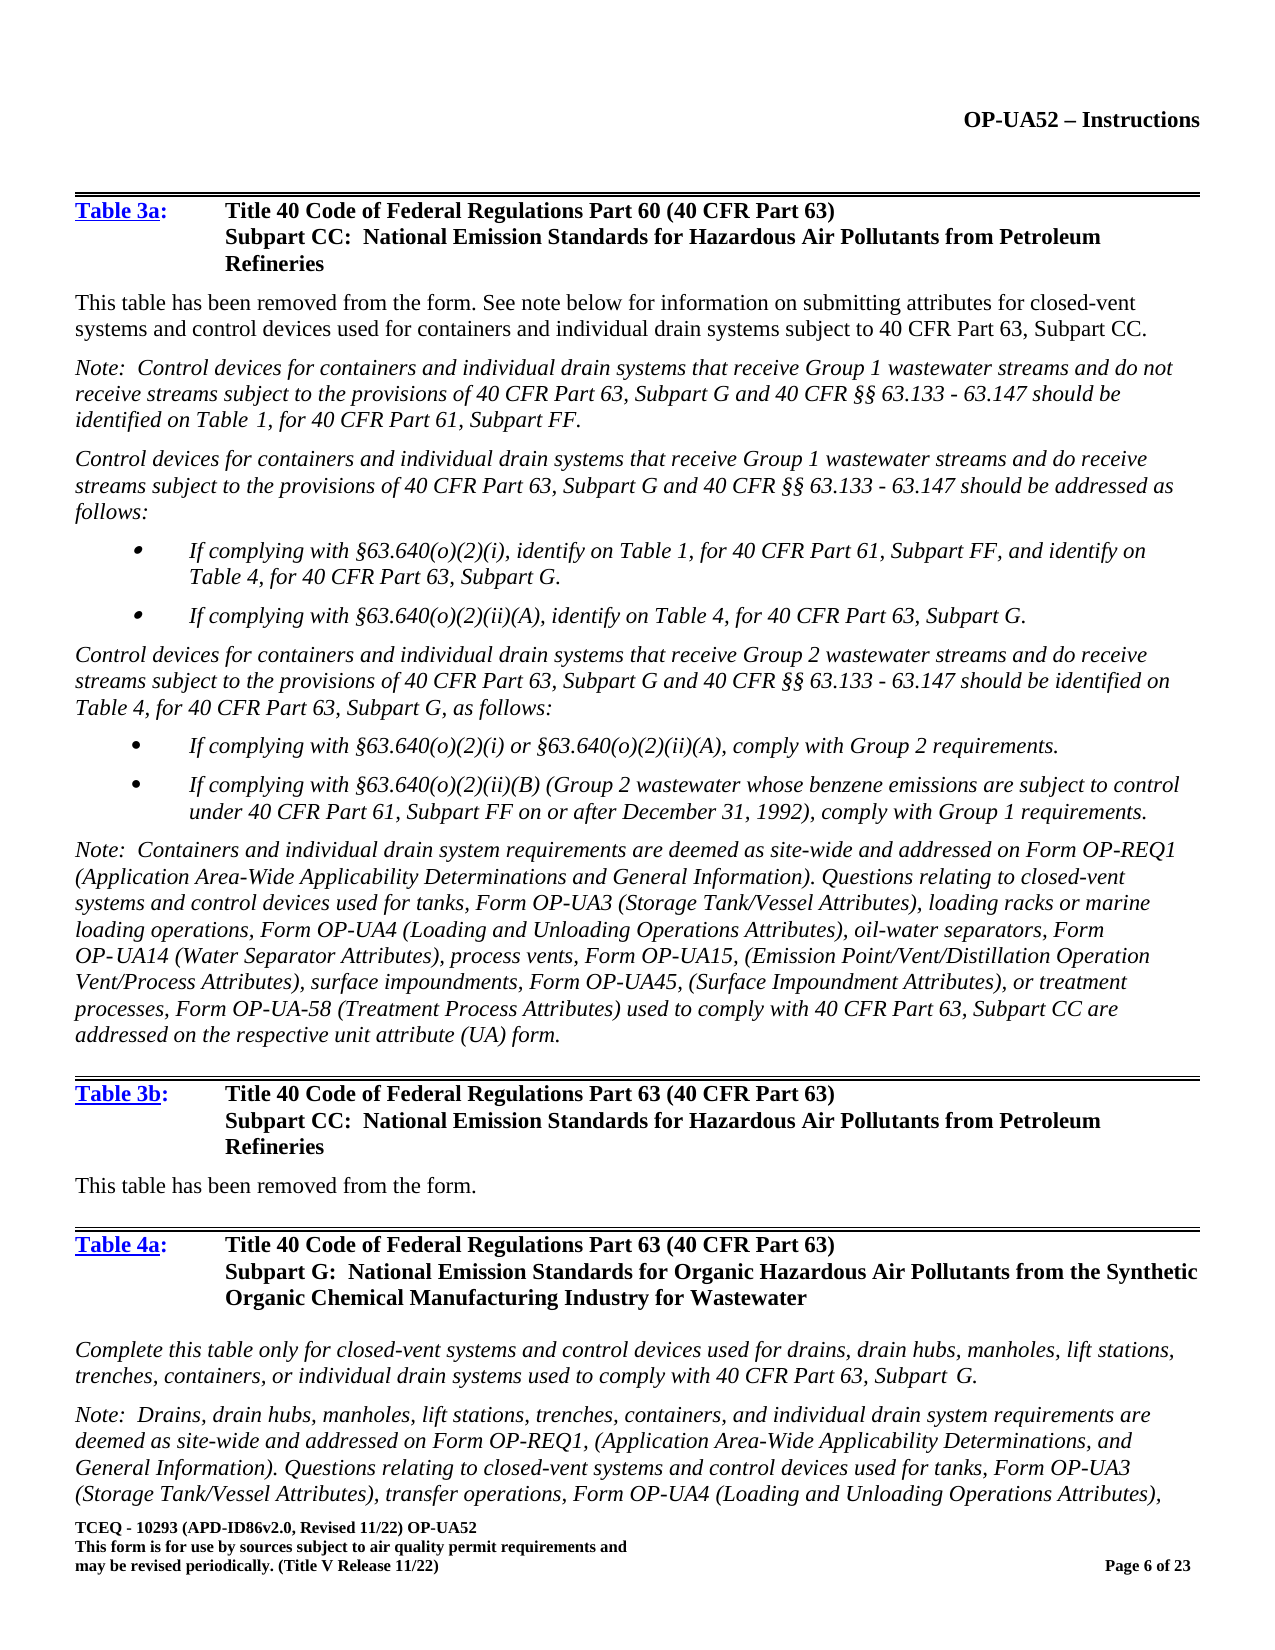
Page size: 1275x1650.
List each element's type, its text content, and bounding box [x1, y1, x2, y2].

list If complying with §63.640(o)(2)(ii)(B) (Group 2 wastewater whose benzene emissions are subject to control under 40 CFR Part 61, Subpart FF on or after December 31, 1992), comply with Group 1 requirements. [132, 771, 1200, 824]
list If complying with §63.640(o)(2)(i), identify on Table 1, for 40 CFR Part 61, Subpart FF, and identify on Table 4, for 40 CFR Part 63, Subpart G. [132, 537, 1200, 589]
text Subpart CC: National Emission Standards for Hazardous Air Pollutants from Petroleum Refineries [225, 1107, 1200, 1159]
text Complete this table only for closed-vent systems and control devices used for drains, drain hubs, manholes, lift stations, trenches, containers, or individual drain systems used to comply with 40 CFR Part 63, Subpart G. [75, 1336, 1200, 1388]
list If complying with §63.640(o)(2)(i) or §63.640(o)(2)(ii)(A), comply with Group 2 requirements. [132, 732, 1200, 759]
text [75, 1401, 1200, 1506]
text Table 3b: Title 40 Code of Federal Regulations Part 63 (40 CFR Part 63) [75, 1081, 1200, 1107]
text This table has been removed from the form. See note below for information on submitting attributes for closed-vent systems and control devices used for containers and individual drain systems subject to 40 CFR Part 63, Subpart CC. [75, 288, 1200, 341]
text Note: Containers and individual drain system requirements are deemed as site-wide and addressed on Form OP-REQ1 (Application Area-Wide Applicability Determinations and General Information). Questions relating to closed-vent systems and control devices used for tanks, Form OP-UA3 (Storage Tank/Vessel Attributes), loading racks or marine loading operations, Form OP-UA4 (Loading and Unloading Operations Attributes), oil-water separators, Form OP-UA14 (Water Separator Attributes), process vents, Form OP-UA15, (Emission Point/Vent/Distillation Operation Vent/Process Attributes), surface impoundments, Form OP-UA45, (Surface Impoundment Attributes), or treatment processes, Form OP-UA-58 (Treatment Process Attributes) used to comply with 40 CFR Part 63, Subpart CC are addressed on the respective unit attribute (UA) form. [75, 837, 1200, 1047]
text Subpart G: National Emission Standards for Organic Hazardous Air Pollutants from the Synthetic Organic Chemical Manufacturing Industry for Wastewater [225, 1258, 1200, 1311]
text Table 4a: Title 40 Code of Federal Regulations Part 63 (40 CFR Part 63) [75, 1232, 1200, 1258]
text Note: Control devices for containers and individual drain systems that receive Group 1 wastewater streams and do not receive streams subject to the provisions of 40 CFR Part 63, Subpart G and 40 CFR §§ 63.133 - 63.147 should be identified on Table 1, for 40 CFR Part 61, Subpart FF. [75, 354, 1200, 433]
text Subpart CC: National Emission Standards for Hazardous Air Pollutants from Petroleum Refineries [225, 223, 1200, 276]
text Control devices for containers and individual drain systems that receive Group 1 wastewater streams and do receive streams subject to the provisions of 40 CFR Part 63, Subpart G and 40 CFR §§ 63.133 - 63.147 should be addressed as follows: [75, 445, 1200, 524]
list If complying with §63.640(o)(2)(ii)(A), identify on Table 4, for 40 CFR Part 63, Subpart G. [132, 602, 1200, 628]
text Table 3a: Title 40 Code of Federal Regulations Part 60 (40 CFR Part 63) [75, 197, 1200, 223]
text Control devices for containers and individual drain systems that receive Group 2 wastewater streams and do receive streams subject to the provisions of 40 CFR Part 63, Subpart G and 40 CFR §§ 63.133 - 63.147 should be identified on Table 4, for 40 CFR Part 63, Subpart G, as follows: [75, 641, 1200, 720]
text This table has been removed from the form. [75, 1172, 1200, 1198]
